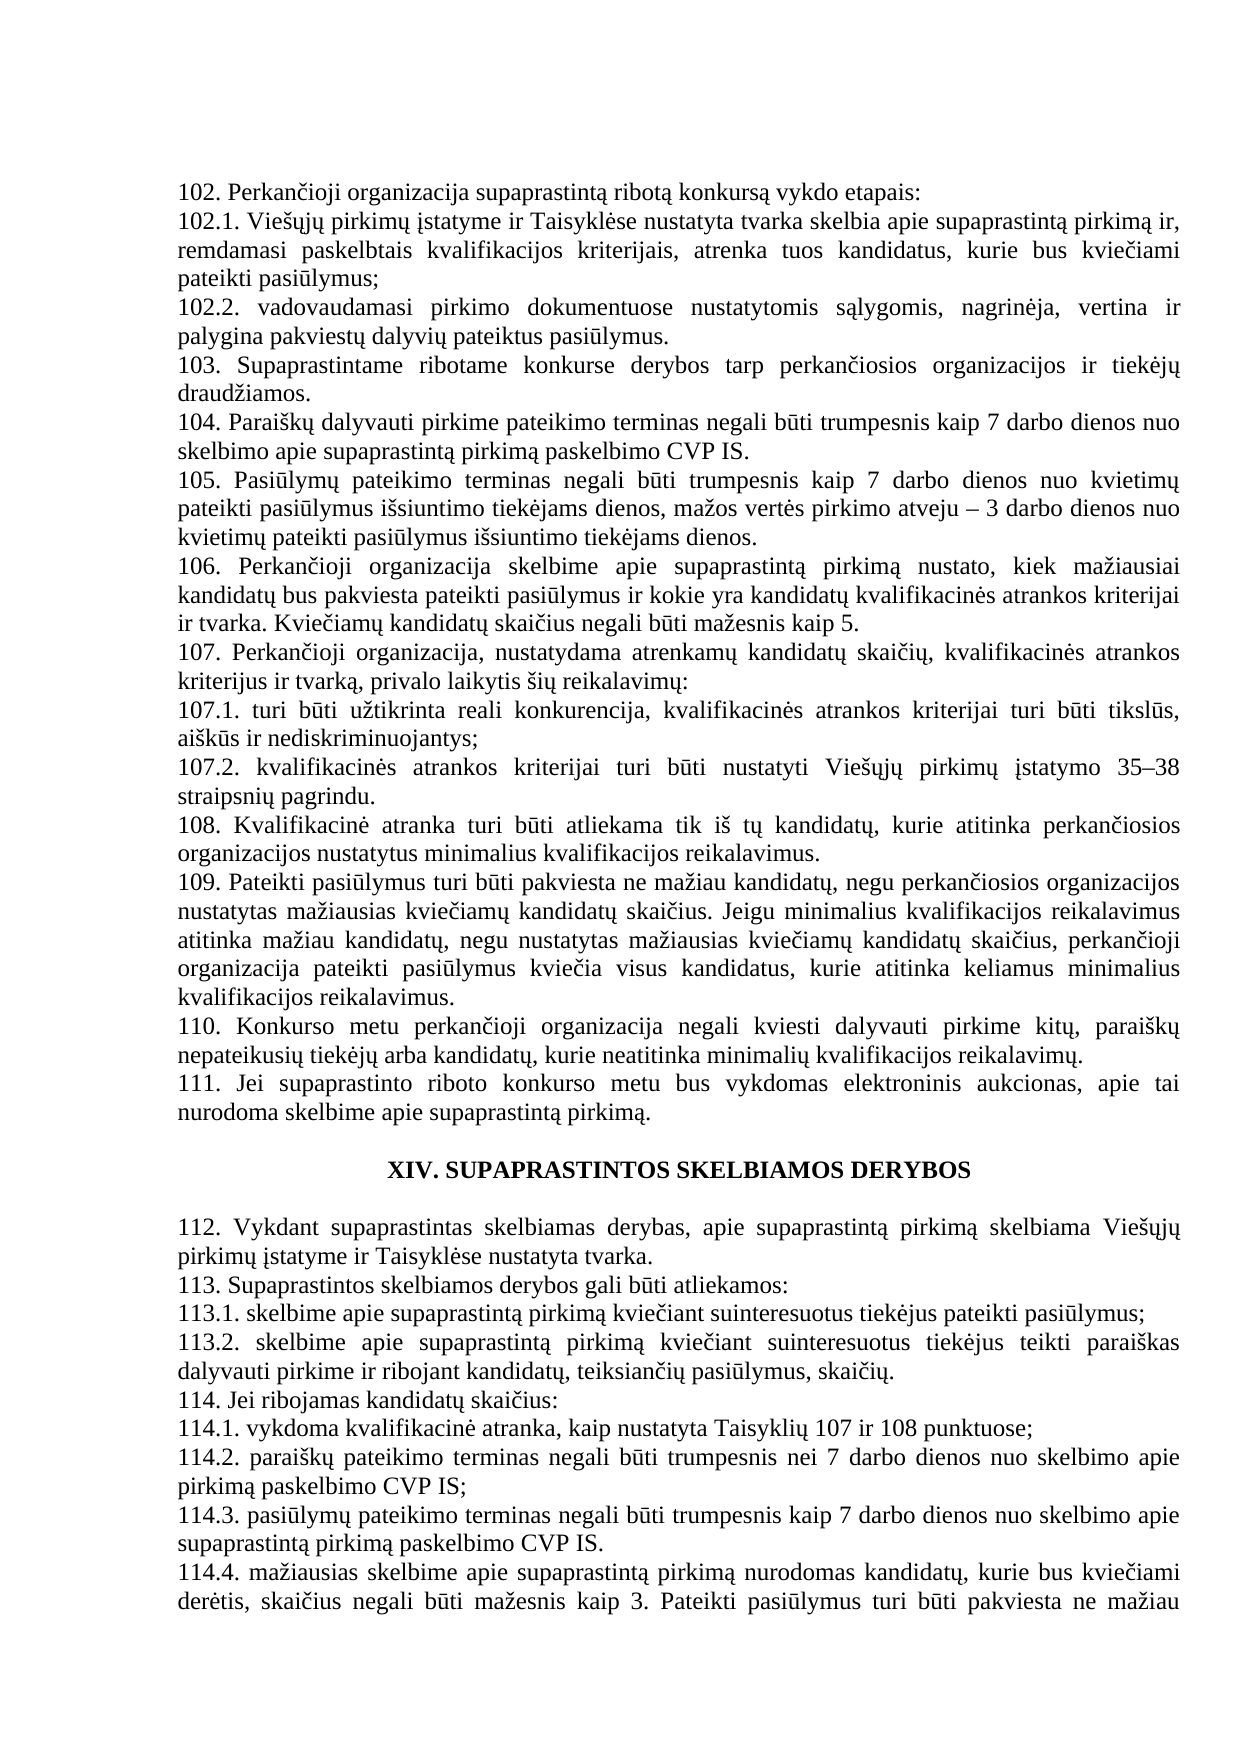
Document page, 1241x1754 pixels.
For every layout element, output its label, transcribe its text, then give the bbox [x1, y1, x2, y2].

text 113. Supaprastintos skelbiamos derybos gali būti atliekamos: [177, 1270, 1181, 1298]
text 102.2. vadovaudamasi pirkimo dokumentuose nustatytomis sąlygomis, nagrinėja, vertina ir palygina pakviestų dalyvių pateiktus pasiūlymus. [177, 292, 1181, 350]
text 113.2. skelbime apie supaprastintą pirkimą kviečiant suinteresuotus tiekėjus teikti paraiškas dalyvauti pirkime ir ribojant kandidatų, teiksiančių pasiūlymus, skaičių. [177, 1327, 1181, 1385]
text 114.1. vykdoma kvalifikacinė atranka, kaip nustatyta Taisyklių 107 ir 108 punktuose; [177, 1413, 1181, 1442]
text 109. Pateikti pasiūlymus turi būti pakviesta ne mažiau kandidatų, negu perkančiosios organizacijos nustatytas mažiausias kviečiamų kandidatų skaičius. Jeigu minimalius kvalifikacijos reikalavimus atitinka mažiau kandidatų, negu nustatytas mažiausias kviečiamų kandidatų skaičius, perkančioji organizacija pateikti pasiūlymus kviečia visus kandidatus, kurie atitinka keliamus minimalius kvalifikacijos reikalavimus. [177, 867, 1181, 1011]
text 114.2. paraiškų pateikimo terminas negali būti trumpesnis nei 7 darbo dienos nuo skelbimo apie pirkimą paskelbimo CVP IS; [177, 1442, 1181, 1500]
text 111. Jei supaprastinto riboto konkurso metu bus vykdomas elektroninis aukcionas, apie tai nurodoma skelbime apie supaprastintą pirkimą. [177, 1068, 1181, 1126]
text 105. Pasiūlymų pateikimo terminas negali būti trumpesnis kaip 7 darbo dienos nuo kvietimų pateikti pasiūlymus išsiuntimo tiekėjams dienos, mažos vertės pirkimo atveju – 3 darbo dienos nuo kvietimų pateikti pasiūlymus išsiuntimo tiekėjams dienos. [177, 465, 1181, 551]
text 103. Supaprastintame ribotame konkurse derybos tarp perkančiosios organizacijos ir tiekėjų draudžiamos. [177, 350, 1181, 407]
text XIV. SUPAPRASTINTOS SKELBIAMOS DERYBOS [177, 1155, 1181, 1183]
text 114.3. pasiūlymų pateikimo terminas negali būti trumpesnis kaip 7 darbo dienos nuo skelbimo apie supaprastintą pirkimą paskelbimo CVP IS. [177, 1500, 1181, 1557]
text 107.2. kvalifikacinės atrankos kriterijai turi būti nustatyti Viešųjų pirkimų įstatymo 35–38 straipsnių pagrindu. [177, 752, 1181, 810]
text 108. Kvalifikacinė atranka turi būti atliekama tik iš tų kandidatų, kurie atitinka perkančiosios organizacijos nustatytus minimalius kvalifikacijos reikalavimus. [177, 810, 1181, 867]
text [177, 1557, 1181, 1615]
text 102.1. Viešųjų pirkimų įstatyme ir Taisyklėse nustatyta tvarka skelbia apie supaprastintą pirkimą ir, remdamasi paskelbtais kvalifikacijos kriterijais, atrenka tuos kandidatus, kurie bus kviečiami pateikti pasiūlymus; [177, 206, 1181, 292]
text 107.1. turi būti užtikrinta reali konkurencija, kvalifikacinės atrankos kriterijai turi būti tikslūs, aiškūs ir nediskriminuojantys; [177, 695, 1181, 752]
text 110. Konkurso metu perkančioji organizacija negali kviesti dalyvauti pirkime kitų, paraiškų nepateikusių tiekėjų arba kandidatų, kurie neatitinka minimalių kvalifikacijos reikalavimų. [177, 1011, 1181, 1068]
text 112. Vykdant supaprastintas skelbiamas derybas, apie supaprastintą pirkimą skelbiama Viešųjų pirkimų įstatyme ir Taisyklėse nustatyta tvarka. [177, 1212, 1181, 1270]
text 102. Perkančioji organizacija supaprastintą ribotą konkursą vykdo etapais: [177, 177, 1181, 206]
text 106. Perkančioji organizacija skelbime apie supaprastintą pirkimą nustato, kiek mažiausiai kandidatų bus pakviesta pateikti pasiūlymus ir kokie yra kandidatų kvalifikacinės atrankos kriterijai ir tvarka. Kviečiamų kandidatų skaičius negali būti mažesnis kaip 5. [177, 551, 1181, 637]
text 114. Jei ribojamas kandidatų skaičius: [177, 1385, 1181, 1413]
text 104. Paraiškų dalyvauti pirkime pateikimo terminas negali būti trumpesnis kaip 7 darbo dienos nuo skelbimo apie supaprastintą pirkimą paskelbimo CVP IS. [177, 407, 1181, 465]
text 113.1. skelbime apie supaprastintą pirkimą kviečiant suinteresuotus tiekėjus pateikti pasiūlymus; [177, 1298, 1181, 1327]
text 107. Perkančioji organizacija, nustatydama atrenkamų kandidatų skaičių, kvalifikacinės atrankos kriterijus ir tvarką, privalo laikytis šių reikalavimų: [177, 637, 1181, 695]
